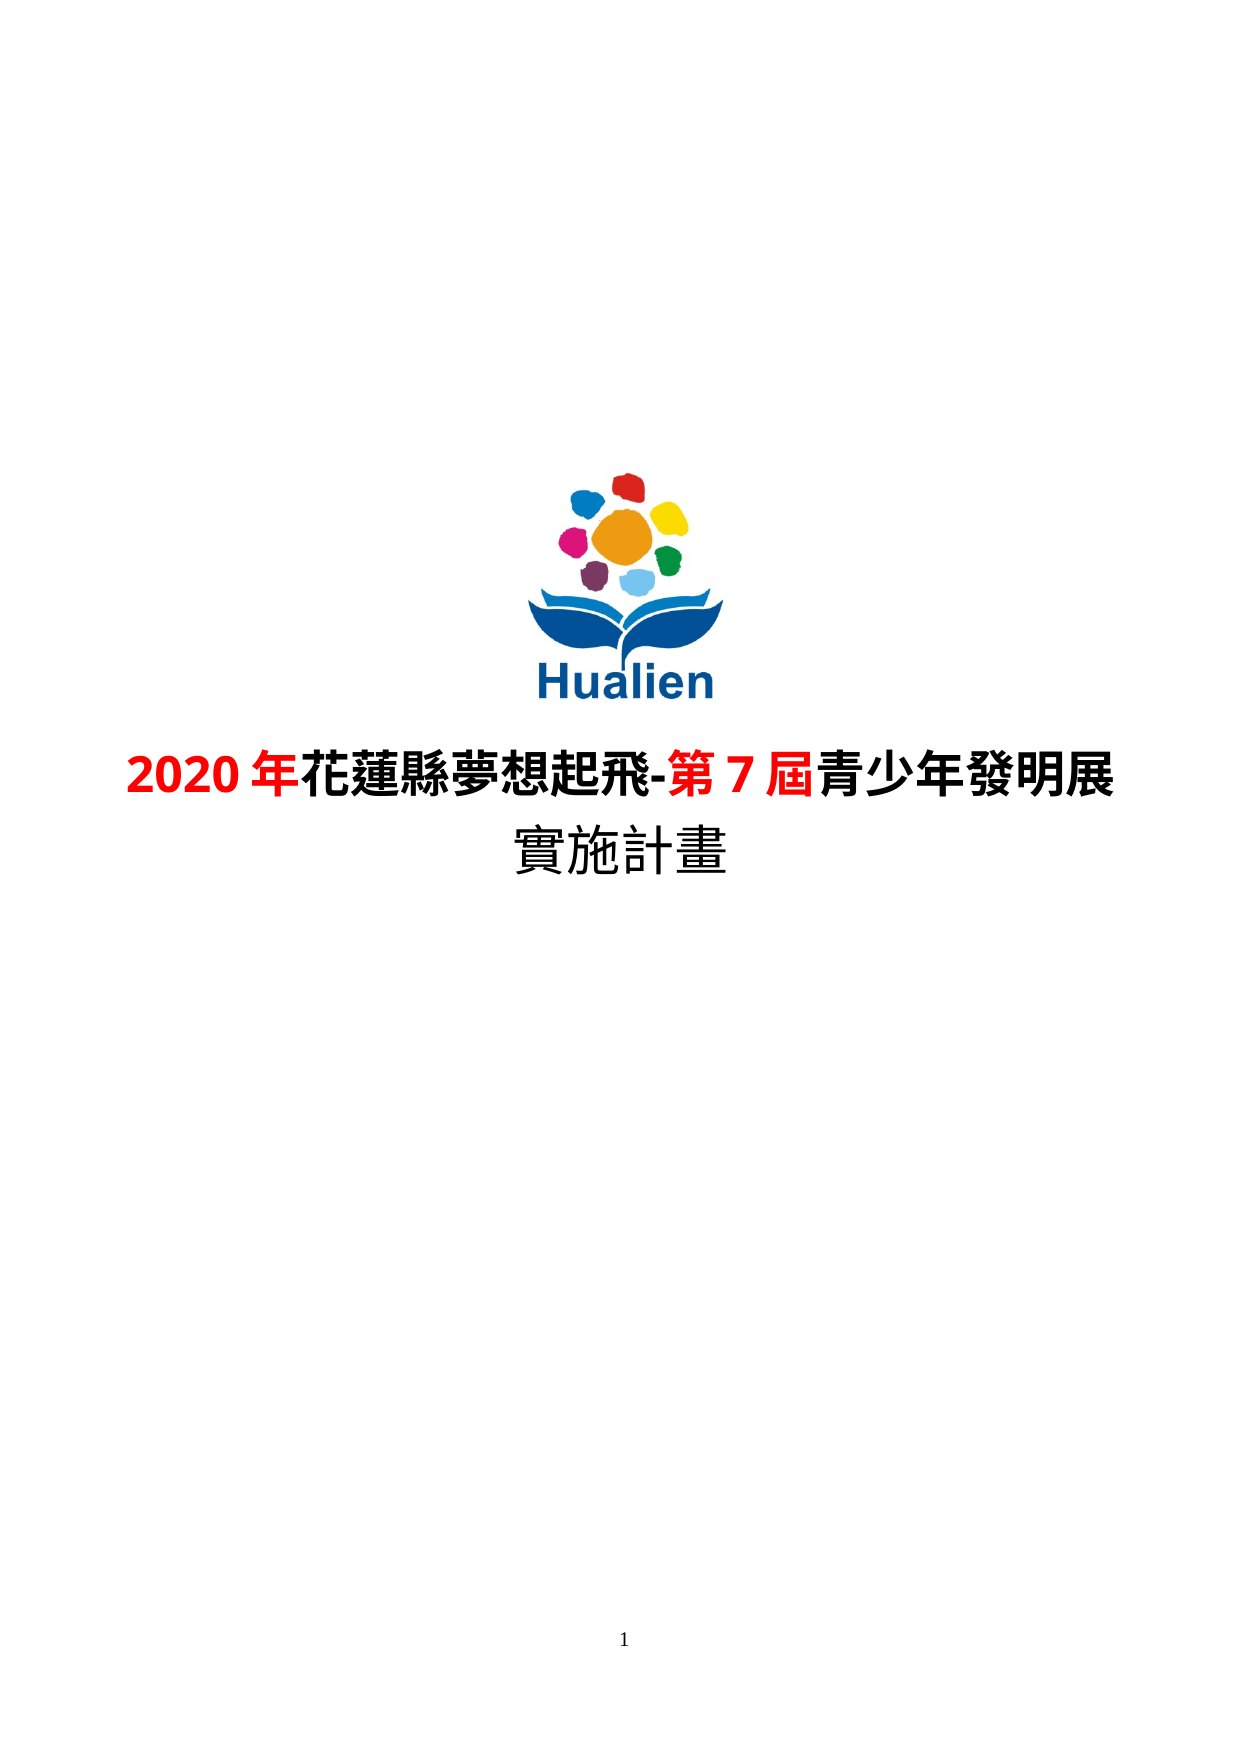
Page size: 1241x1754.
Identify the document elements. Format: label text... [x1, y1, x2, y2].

text 實施計畫 [118, 807, 1122, 886]
text 2020年花蓮縣夢想起飛-第7屆青少年發明展 [118, 734, 1122, 807]
picture [472, 438, 768, 735]
